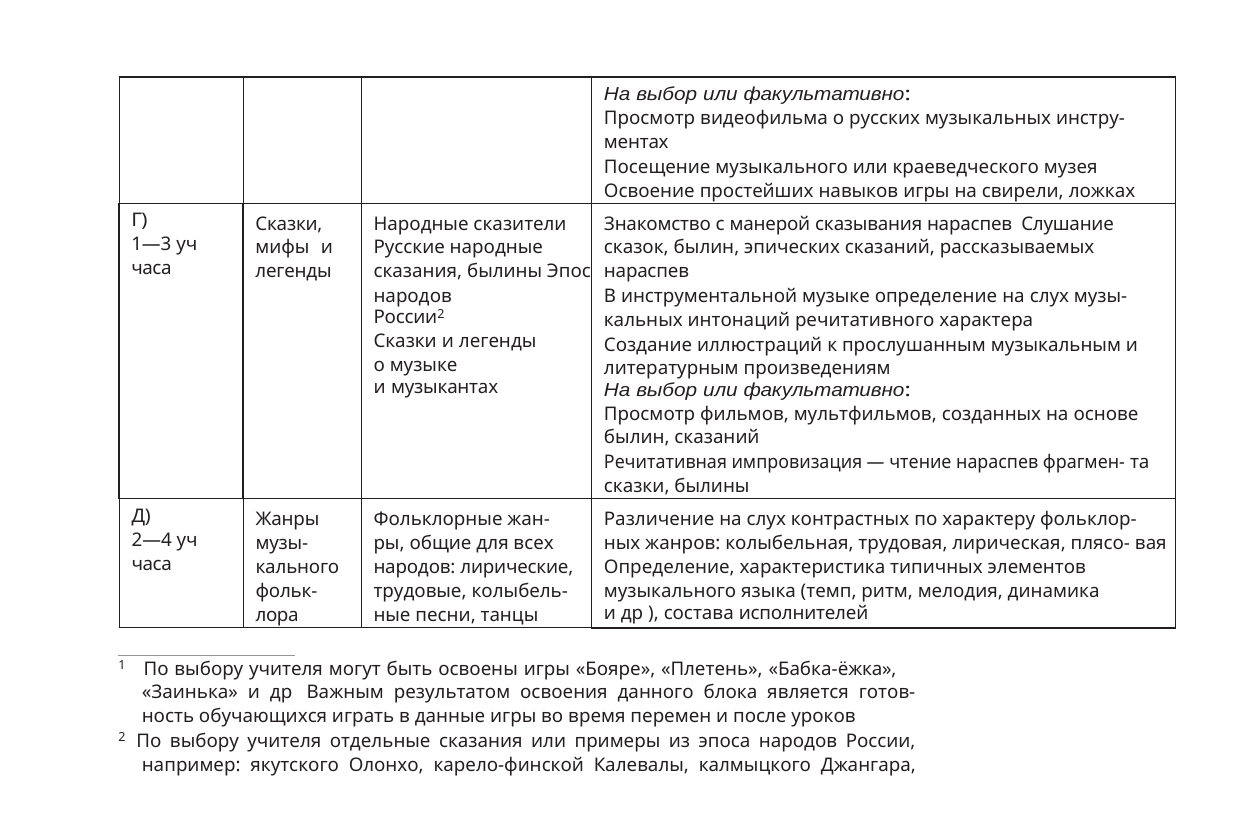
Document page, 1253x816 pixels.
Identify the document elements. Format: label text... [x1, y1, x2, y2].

table_header [244, 78, 361, 202]
table_cell Жанры музы- кального фольк- лора [244, 499, 361, 627]
table_cell Фольклорные жан- ры, общие для всех народов: лирические, трудовые, колыбель- ные песни, танцы [362, 499, 591, 627]
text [118, 728, 916, 777]
table_header На выбор или факультативно: Просмотр видеофильма о русских музыкальных инстру- ментах Посещение музыкального или краеведческого музея Освоение простейших навыков игры на свирели, ложках [592, 78, 1175, 202]
table_cell Г) 1—3 уч часа [120, 204, 242, 497]
table_cell Народные сказители Русские народные сказания, былины Эпос народов России2 Сказки и легенды о музыке и музыкантах [362, 204, 591, 497]
table_cell Д) 2—4 уч часа [120, 499, 243, 627]
table_header [120, 78, 243, 202]
text 1 По выбору учителя могут быть освоены игры «Бояре», «Плетень», «Бабка-ёжка», [118, 655, 1189, 679]
table_header [362, 78, 591, 202]
table_cell Сказки, мифы и легенды [244, 204, 361, 497]
table_cell Знакомство с манерой сказывания нараспев Слушание сказок, былин, эпических сказаний, рассказываемых нараспев В инструментальной музыке определение на слух музы- кальных интонаций речитативного характера Создание иллюстраций к прослушанным музыкальным и литературным произведениям На выбор или факультативно: Просмотр фильмов, мультфильмов, созданных на основе былин, сказаний Речитативная импровизация — чтение нараспев фрагмен- та сказки, былины [592, 204, 1175, 497]
text «Заинька» и др Важным результатом освоения данного блока является готов- ность обучающихся играть в данные игры во время перемен и после уроков [142, 680, 916, 728]
table_cell Различение на слух контрастных по характеру фольклор- ных жанров: колыбельная, трудовая, лирическая, плясо- вая Определение, характеристика типичных элементов музыкального языка (темп, ритм, мелодия, динамика и др ), состава исполнителей [592, 499, 1175, 627]
